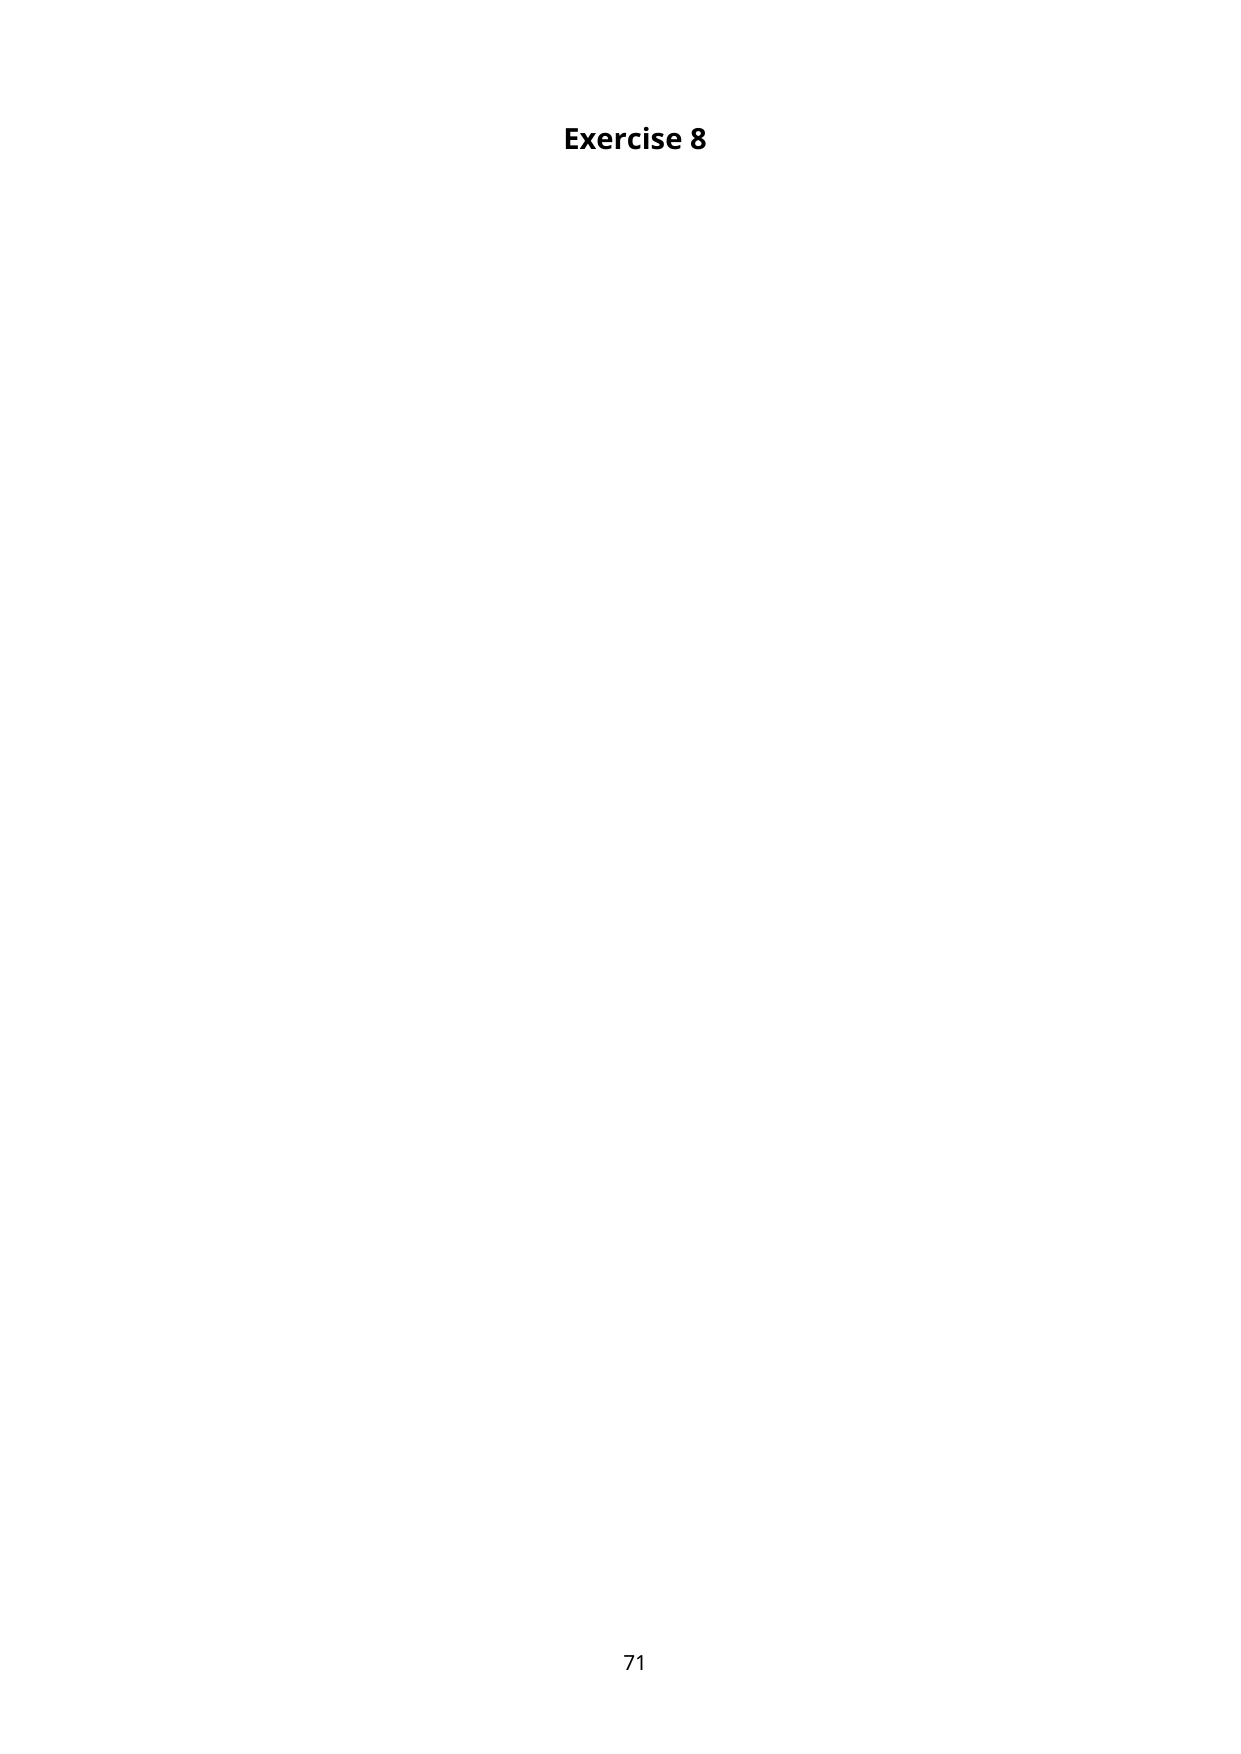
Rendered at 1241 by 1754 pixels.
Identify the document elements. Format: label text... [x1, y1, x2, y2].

subtitle Exercise 8 [136, 118, 1134, 158]
